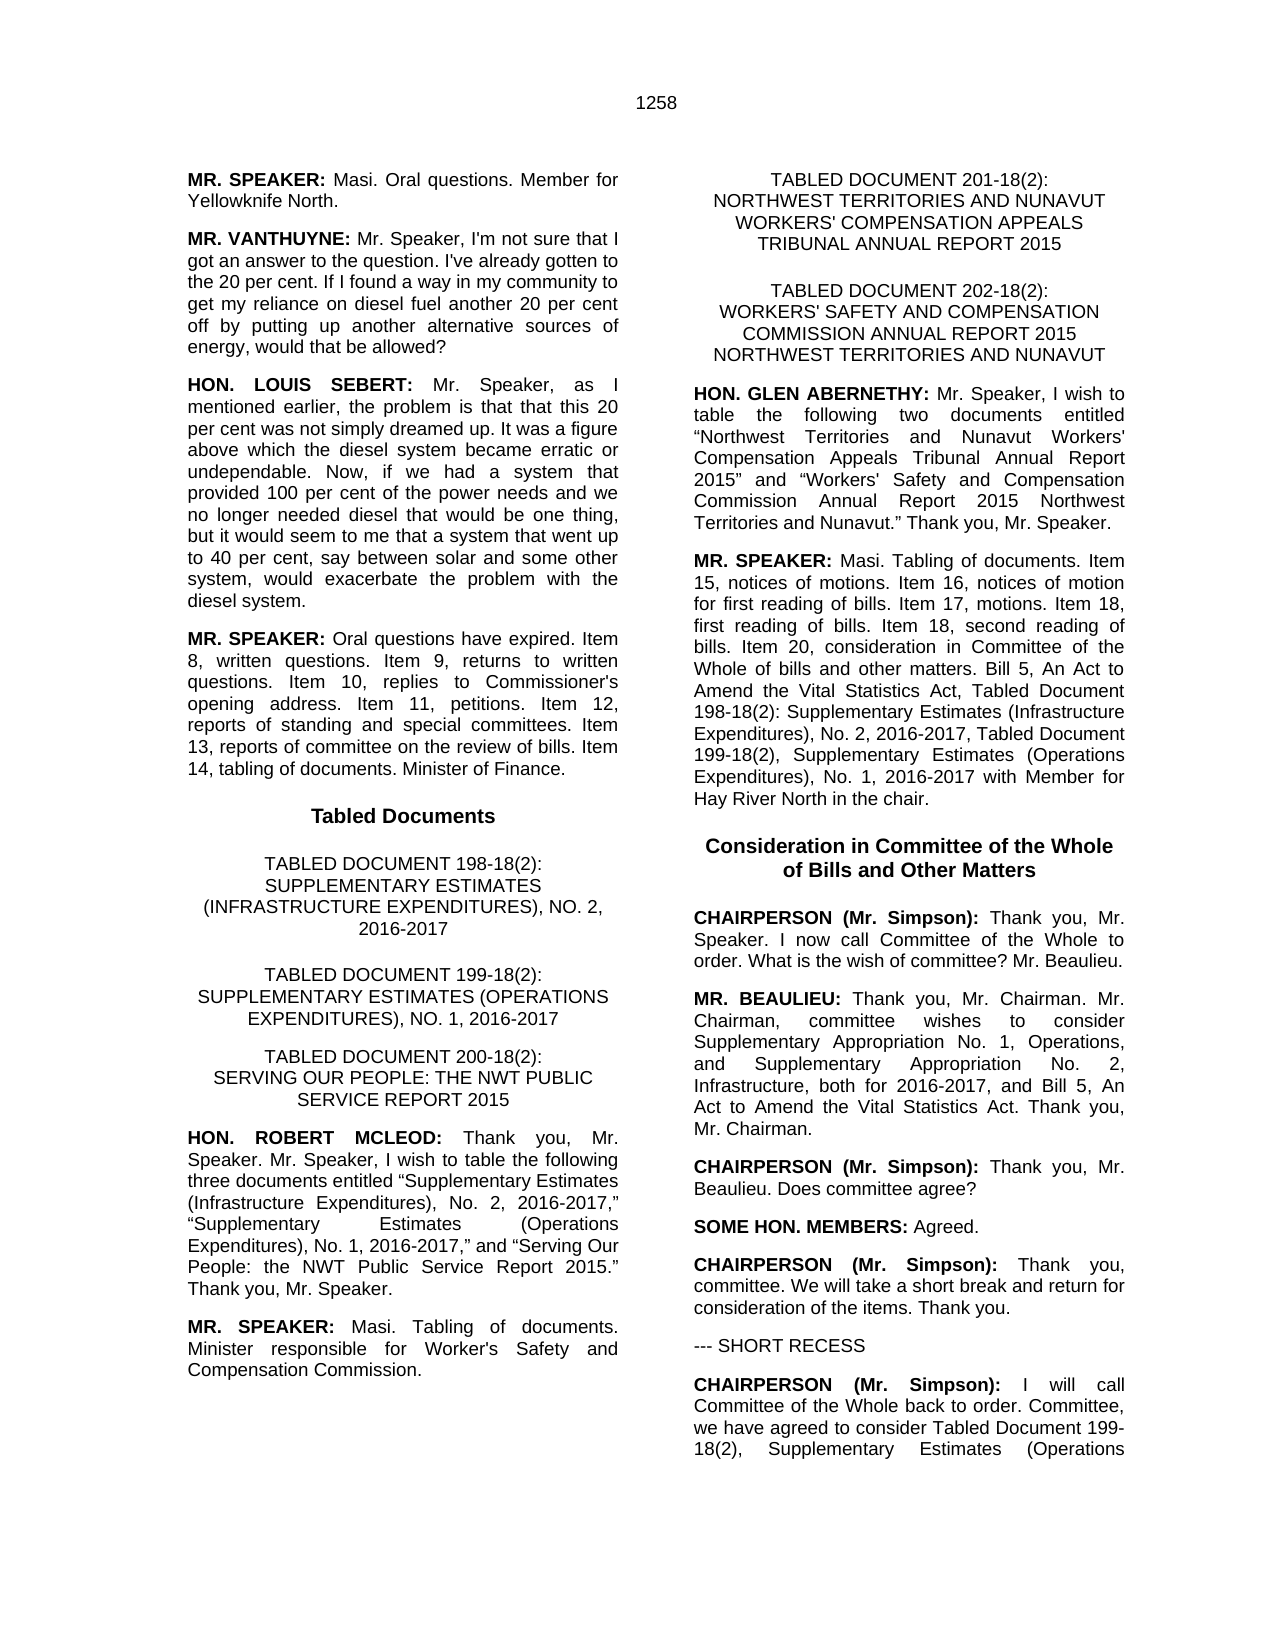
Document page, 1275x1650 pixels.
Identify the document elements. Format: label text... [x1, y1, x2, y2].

text MR. SPEAKER: Oral questions have expired. Item 8, written questions. Item 9, returns to written questions. Item 10, replies to Commissioner's opening address. Item 11, petitions. Item 12, reports of standing and special committees. Item 13, reports of committee on the review of bills. Item 14, tabling of documents. Minister of Finance. [187, 628, 619, 779]
subtitle Tabled Document 198-18(2): Supplementary Estimates (Infrastructure Expenditures), No. 2, 2016-2017 [187, 853, 619, 939]
subtitle Tabled Document 199-18(2): Supplementary Estimates (Operations Expenditures), No. 1, 2016-2017 [187, 964, 619, 1029]
text MR. BEAULIEU: Thank you, Mr. Chairman. Mr. Chairman, committee wishes to consider Supplementary Appropriation No. 1, Operations, and Supplementary Appropriation No. 2, Infrastructure, both for 2016-2017, and Bill 5, An Act to Amend the Vital Statistics Act. Thank you, Mr. Chairman. [694, 988, 1125, 1139]
text HON. LOUIS SEBERT: Mr. Speaker, as I mentioned earlier, the problem is that that this 20 per cent was not simply dreamed up. It was a figure above which the diesel system became erratic or undependable. Now, if we had a system that provided 100 per cent of the power needs and we no longer needed diesel that would be one thing, but it would seem to me that a system that went up to 40 per cent, say between solar and some other system, would exacerbate the problem with the diesel system. [187, 374, 619, 611]
text MR. SPEAKER: Masi. Tabling of documents. Minister responsible for Worker's Safety and Compensation Commission. [187, 1316, 619, 1381]
text --- SHORT RECESS [694, 1335, 1125, 1357]
text CHAIRPERSON (Mr. Simpson): Thank you, Mr. Beaulieu. Does committee agree? [694, 1156, 1125, 1199]
text CHAIRPERSON (Mr. Simpson): Thank you, Mr. Speaker. I now call Committee of the Whole to order. What is the wish of committee? Mr. Beaulieu. [694, 907, 1125, 971]
text MR. SPEAKER: Masi. Tabling of documents. Item 15, notices of motions. Item 16, notices of motion for first reading of bills. Item 17, motions. Item 18, first reading of bills. Item 18, second reading of bills. Item 20, consideration in Committee of the Whole of bills and other matters. Bill 5, An Act to Amend the Vital Statistics Act, Tabled Document 198-18(2): Supplementary Estimates (Infrastructure Expenditures), No. 2, 2016-2017, Tabled Document 199-18(2), Supplementary Estimates (Operations Expenditures), No. 1, 2016-2017 with Member for Hay River North in the chair. [694, 550, 1125, 809]
subtitle Tabled Document 201-18(2): Northwest Territories and Nunavut Workers' Compensation Appeals Tribunal Annual Report 2015 [694, 168, 1125, 254]
text HON. GLEN ABERNETHY: Mr. Speaker, I wish to table the following two documents entitled “Northwest Territories and Nunavut Workers' Compensation Appeals Tribunal Annual Report 2015” and “Workers' Safety and Compensation Commission Annual Report 2015 Northwest Territories and Nunavut.” Thank you, Mr. Speaker. [694, 382, 1125, 533]
text CHAIRPERSON (Mr. Simpson): Thank you, committee. We will take a short break and return for consideration of the items. Thank you. [694, 1254, 1125, 1318]
subtitle Tabled Document 202-18(2): Workers' Safety and Compensation commission Annual Report 2015 Northwest Territories and Nunavut [694, 279, 1125, 366]
text HON. ROBERT MCLEOD: Thank you, Mr. Speaker. Mr. Speaker, I wish to table the following three documents entitled “Supplementary Estimates (Infrastructure Expenditures), No. 2, 2016-2017,” “Supplementary Estimates (Operations Expenditures), No. 1, 2016-2017,” and “Serving Our People: the NWT Public Service Report 2015.” Thank you, Mr. Speaker. [187, 1127, 619, 1299]
subtitle Tabled Documents [187, 804, 619, 828]
text SOME HON. MEMBERS: Agreed. [694, 1216, 1125, 1237]
text MR. VANTHUYNE: Mr. Speaker, I'm not sure that I got an answer to the question. I've already gotten to the 20 per cent. If I found a way in my community to get my reliance on diesel fuel another 20 per cent off by putting up another alternative sources of energy, would that be allowed? [187, 228, 619, 357]
subtitle Consideration in Committee of the Whole of Bills and Other Matters [694, 834, 1125, 882]
text TABLED DOCUMENT 200-18(2): SERVING OUR PEOPLE: THE NWT PUBLIC SERVICE REPORT 2015 [187, 1046, 619, 1110]
text MR. SPEAKER: Masi. Oral questions. Member for Yellowknife North. [187, 168, 619, 211]
